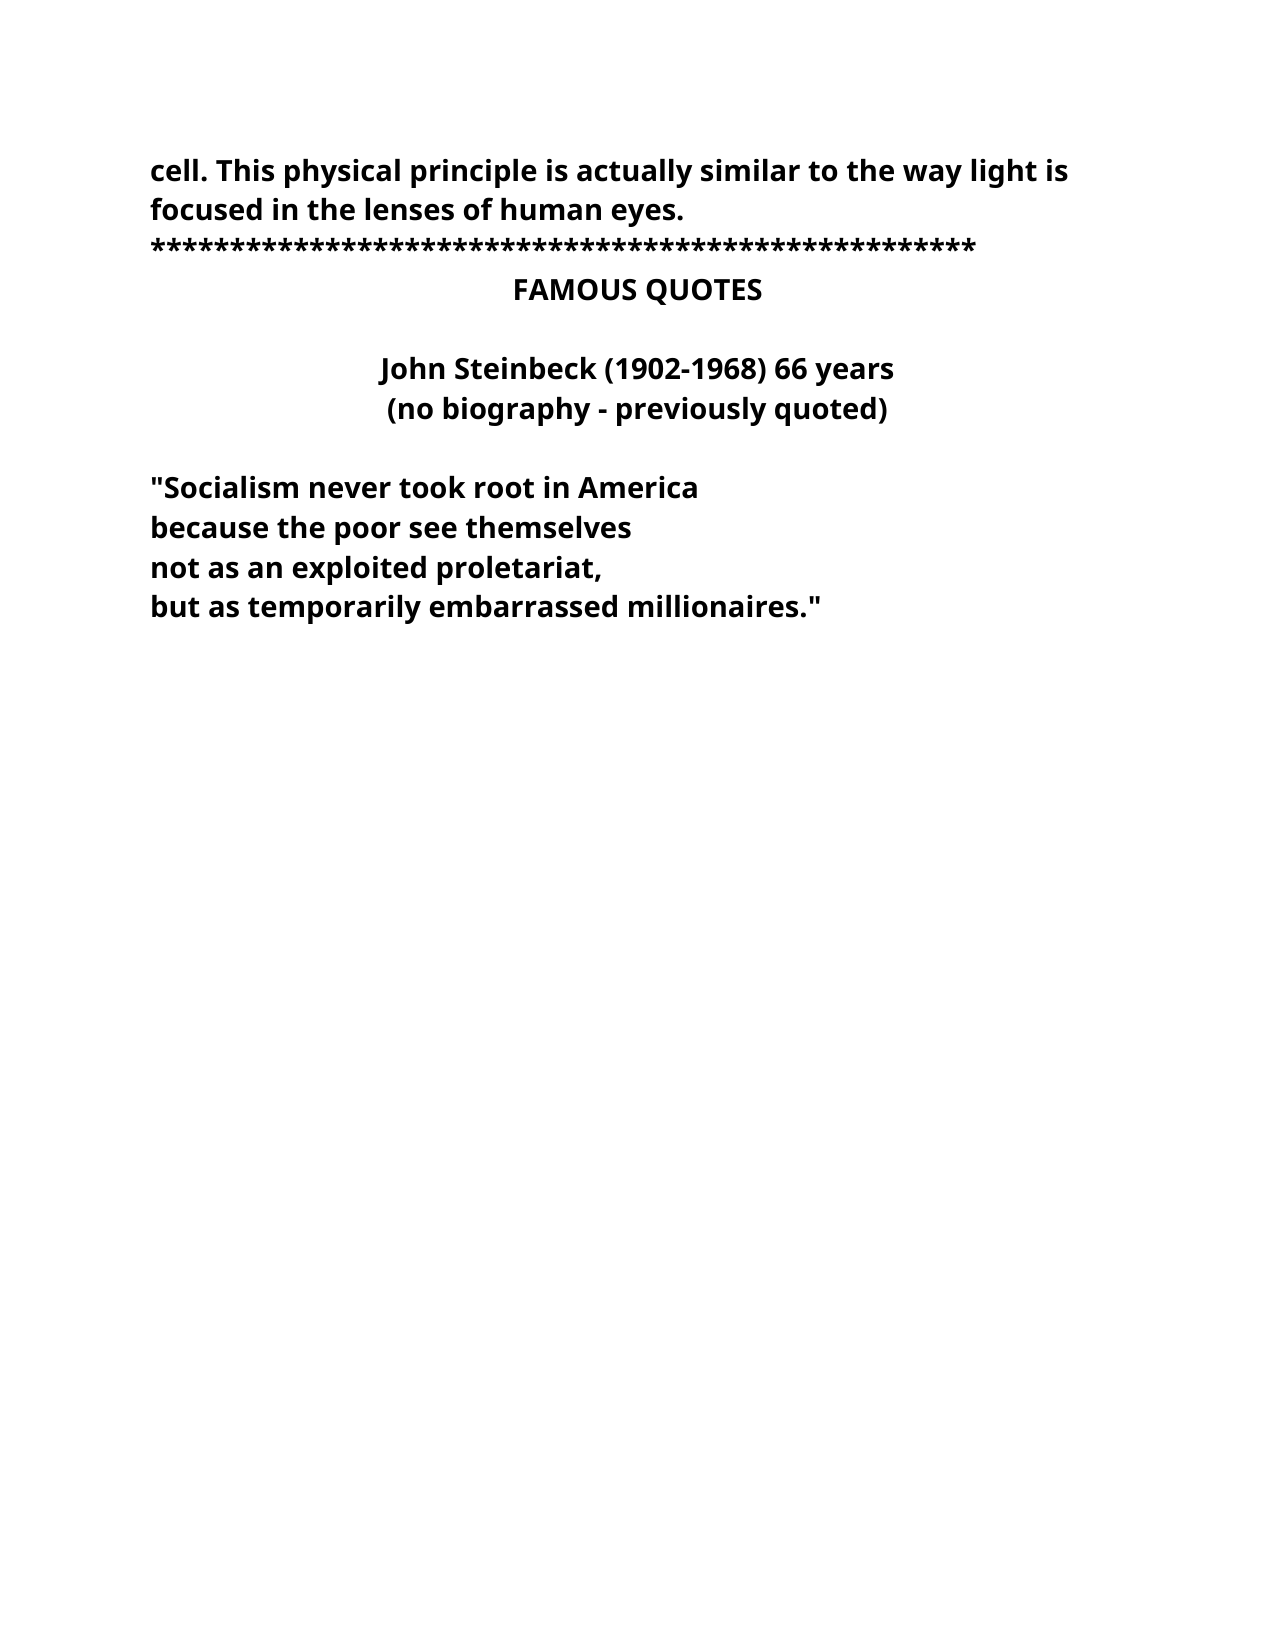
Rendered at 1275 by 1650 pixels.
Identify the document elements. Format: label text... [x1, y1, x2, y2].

text not as an exploited proletariat, [150, 547, 1125, 587]
text "Socialism never took root in America [150, 467, 1125, 507]
text (no biography - previously quoted) [150, 388, 1125, 428]
text FAMOUS QUOTES [150, 269, 1125, 309]
text because the poor see themselves [150, 507, 1125, 547]
text **************************************************** [150, 229, 1125, 269]
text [150, 150, 1125, 229]
text but as temporarily embarrassed millionaires." [150, 587, 1125, 626]
text John Steinbeck (1902-1968) 66 years [150, 348, 1125, 388]
